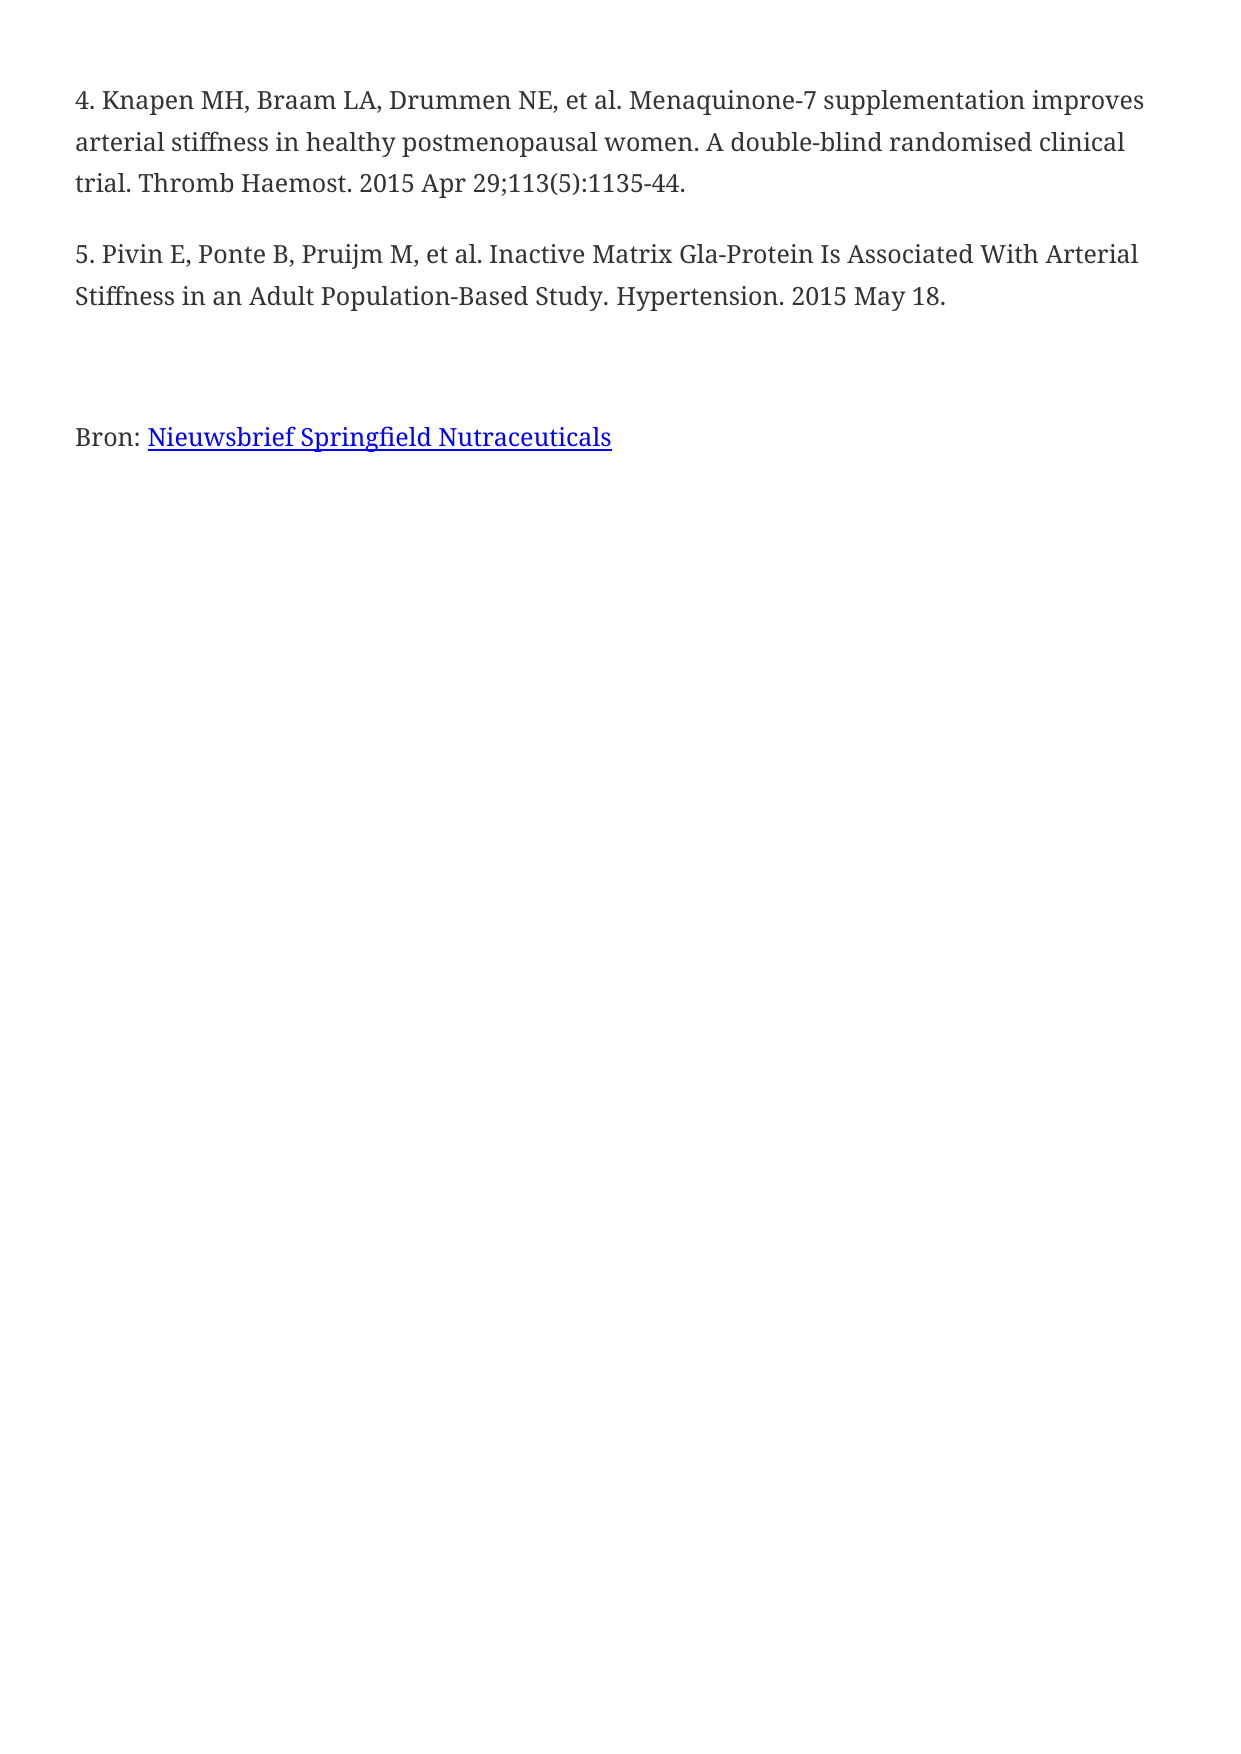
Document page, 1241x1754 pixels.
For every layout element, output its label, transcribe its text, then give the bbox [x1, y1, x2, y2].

text Bron: Nieuwsbrief Springfield Nutraceuticals [75, 412, 1165, 454]
text 5. Pivin E, Ponte B, Pruijm M, et al. Inactive Matrix Gla-Protein Is Associated With Arterial Stiffness in an Adult Population-Based Study. Hypertension. 2015 May 18. [75, 229, 1165, 312]
text 4. Knapen MH, Braam LA, Drummen NE, et al. Menaquinone-7 supplementation improves arterial stiffness in healthy postmenopausal women. A double-blind randomised clinical trial. Thromb Haemost. 2015 Apr 29;113(5):1135-44. [75, 75, 1165, 200]
